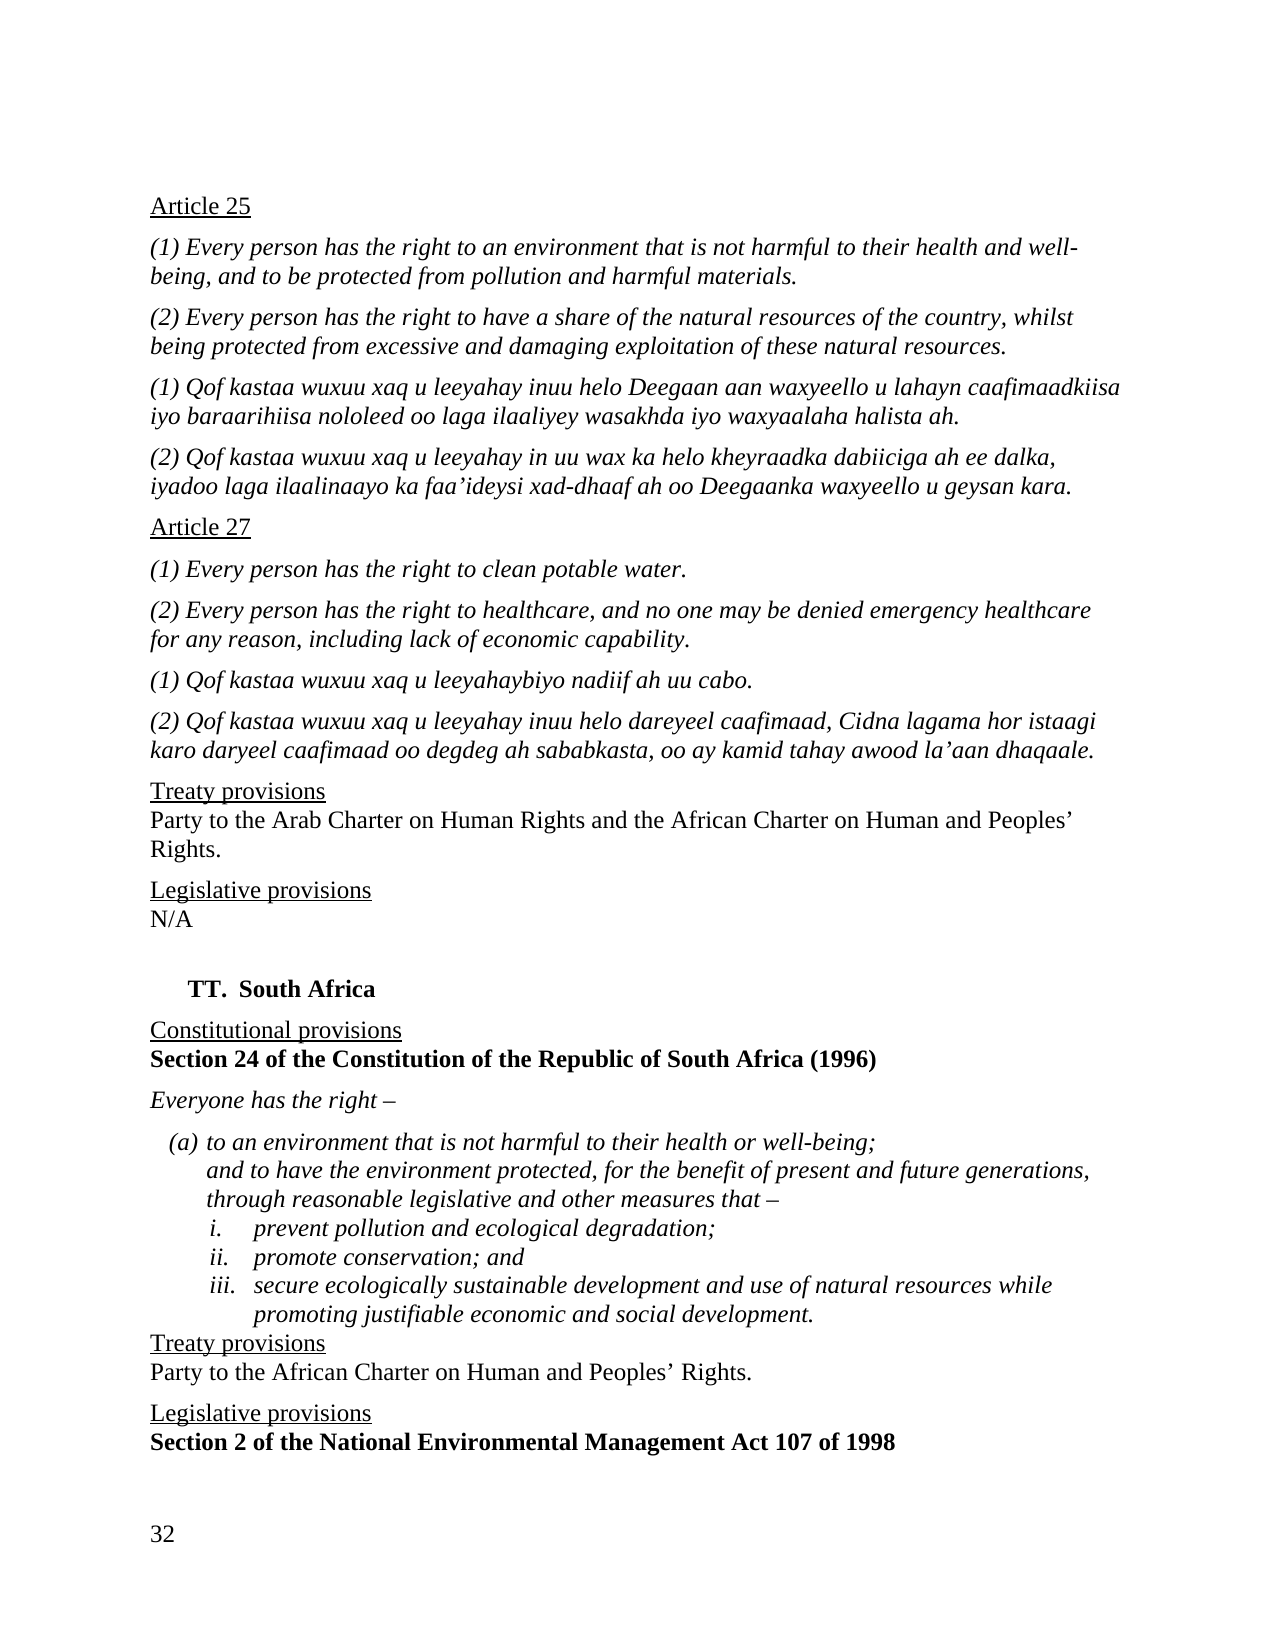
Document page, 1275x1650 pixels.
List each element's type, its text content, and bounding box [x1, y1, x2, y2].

text Treaty provisions [150, 776, 1125, 805]
text (1) Every person has the right to an environment that is not harmful to their health and well-being, and to be protected from pollution and harmful materials. [150, 232, 1125, 290]
text Article 27 [150, 512, 1125, 541]
text Constitutional provisions [150, 1015, 1125, 1044]
text Section 2 of the National Environmental Management Act 107 of 1998 [150, 1427, 1125, 1455]
text (2) Qof kastaa wuxuu xaq u leeyahay inuu helo dareyeel caafimaad, Cidna lagama hor istaagi karo daryeel caafimaad oo degdeg ah sababkasta, oo ay kamid tahay awood la’aan dhaqaale. [150, 706, 1125, 764]
text Treaty provisions [150, 1328, 1125, 1357]
text Everyone has the right – [150, 1085, 1125, 1114]
text (1) Qof kastaa wuxuu xaq u leeyahay inuu helo Deegaan aan waxyeello u lahayn caafimaadkiisa iyo baraarihiisa nololeed oo laga ilaaliyey wasakhda iyo waxyaalaha halista ah. [150, 372, 1125, 430]
text N/A [150, 904, 1125, 932]
subtitle South Africa [187, 974, 1125, 1003]
list and to have the environment protected, for the benefit of present and future generations, through reasonable legislative and other measures that – [206, 1155, 1125, 1213]
list to an environment that is not harmful to their health or well-being; [169, 1127, 1125, 1155]
list prevent pollution and ecological degradation; [209, 1213, 1125, 1242]
text Party to the African Charter on Human and Peoples’ Rights. [150, 1357, 1125, 1385]
text Section 24 of the Constitution of the Republic of South Africa (1996) [150, 1044, 1125, 1073]
text Legislative provisions [150, 1398, 1125, 1427]
list secure ecologically sustainable development and use of natural resources while promoting justifiable economic and social development. [209, 1270, 1125, 1328]
text (2) Every person has the right to healthcare, and no one may be denied emergency healthcare for any reason, including lack of economic capability. [150, 595, 1125, 652]
list promote conservation; and [209, 1242, 1125, 1270]
text (1) Every person has the right to clean potable water. [150, 554, 1125, 582]
text Article 25 [150, 191, 1125, 220]
text (2) Every person has the right to have a share of the natural resources of the country, whilst being protected from excessive and damaging exploitation of these natural resources. [150, 302, 1125, 360]
text (1) Qof kastaa wuxuu xaq u leeyahaybiyo nadiif ah uu cabo. [150, 665, 1125, 694]
text Legislative provisions [150, 875, 1125, 904]
text Party to the Arab Charter on Human Rights and the African Charter on Human and Peoples’ Rights. [150, 805, 1125, 862]
text (2) Qof kastaa wuxuu xaq u leeyahay in uu wax ka helo kheyraadka dabiiciga ah ee dalka, iyadoo laga ilaalinaayo ka faa’ideysi xad-dhaaf ah oo Deegaanka waxyeello u geysan kara. [150, 442, 1125, 500]
